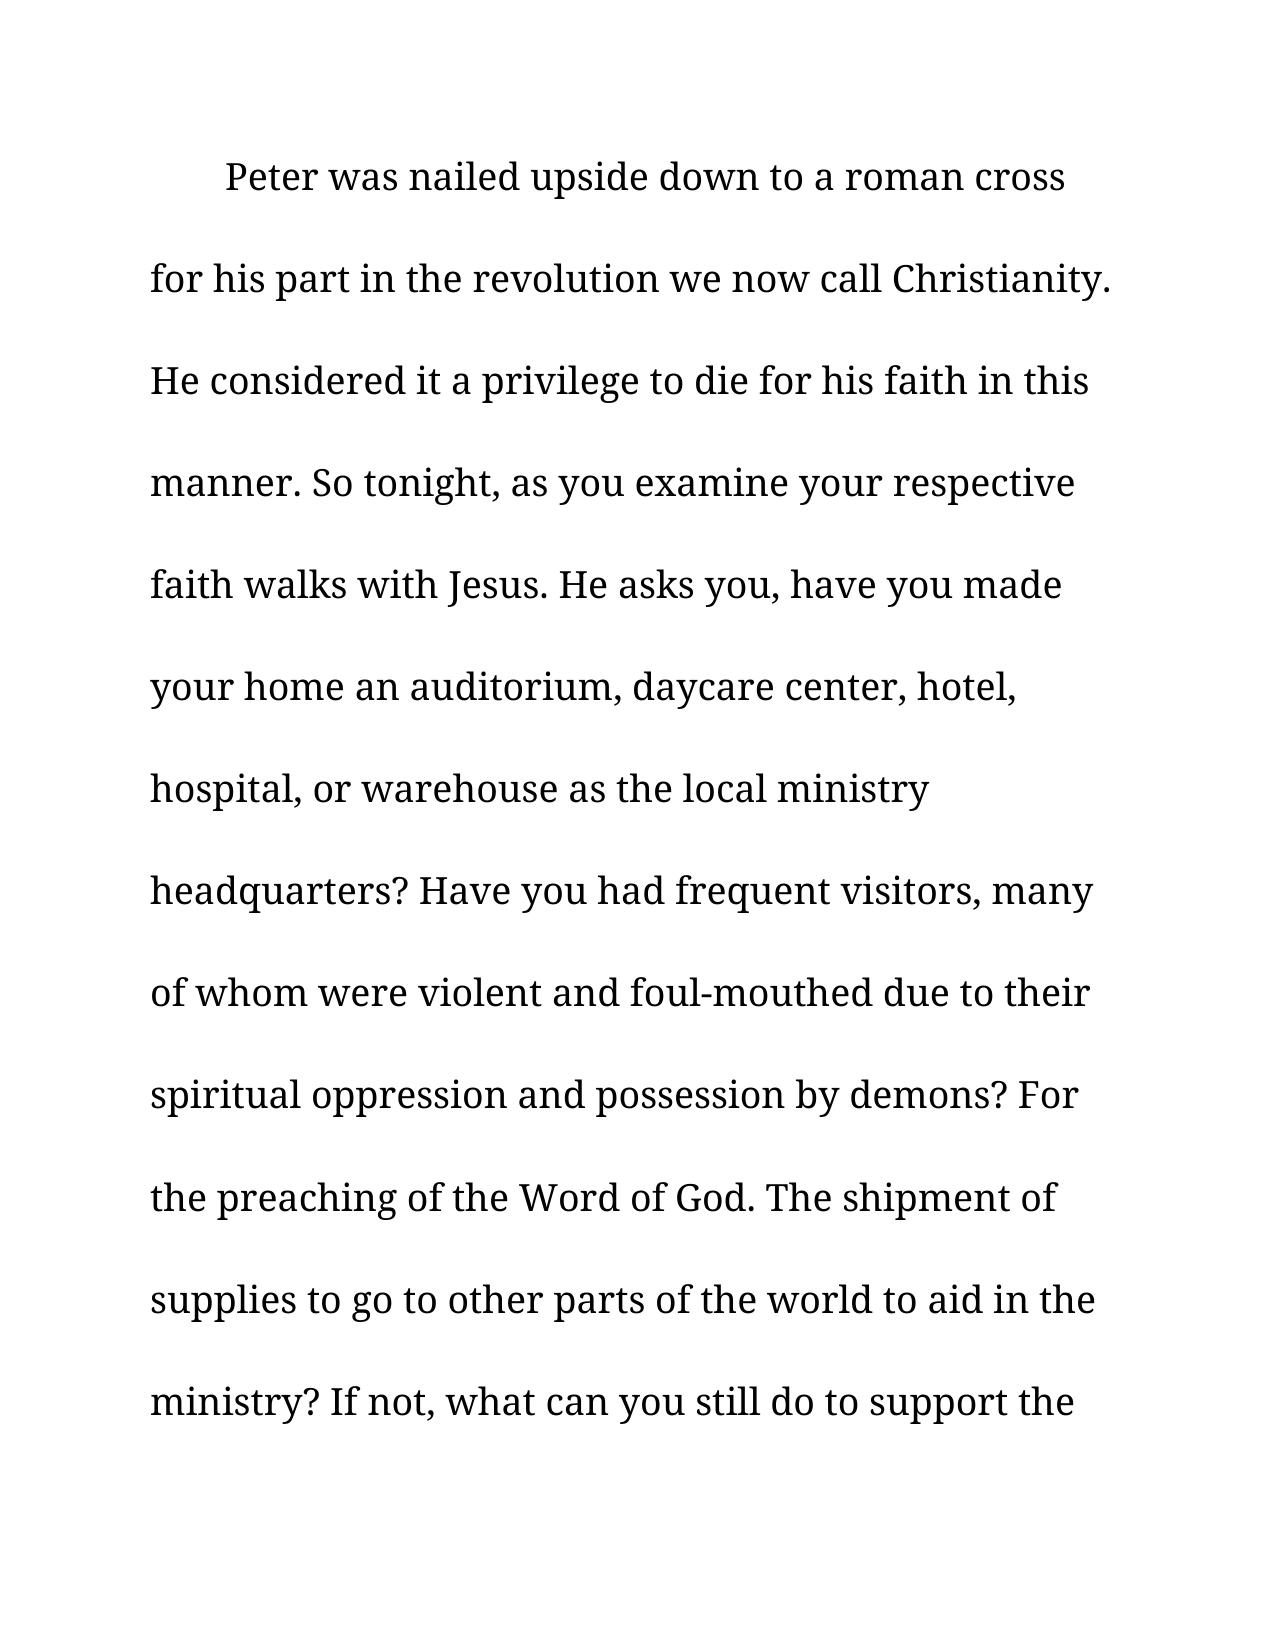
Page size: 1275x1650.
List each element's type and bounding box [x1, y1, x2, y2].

text [150, 150, 1125, 1426]
